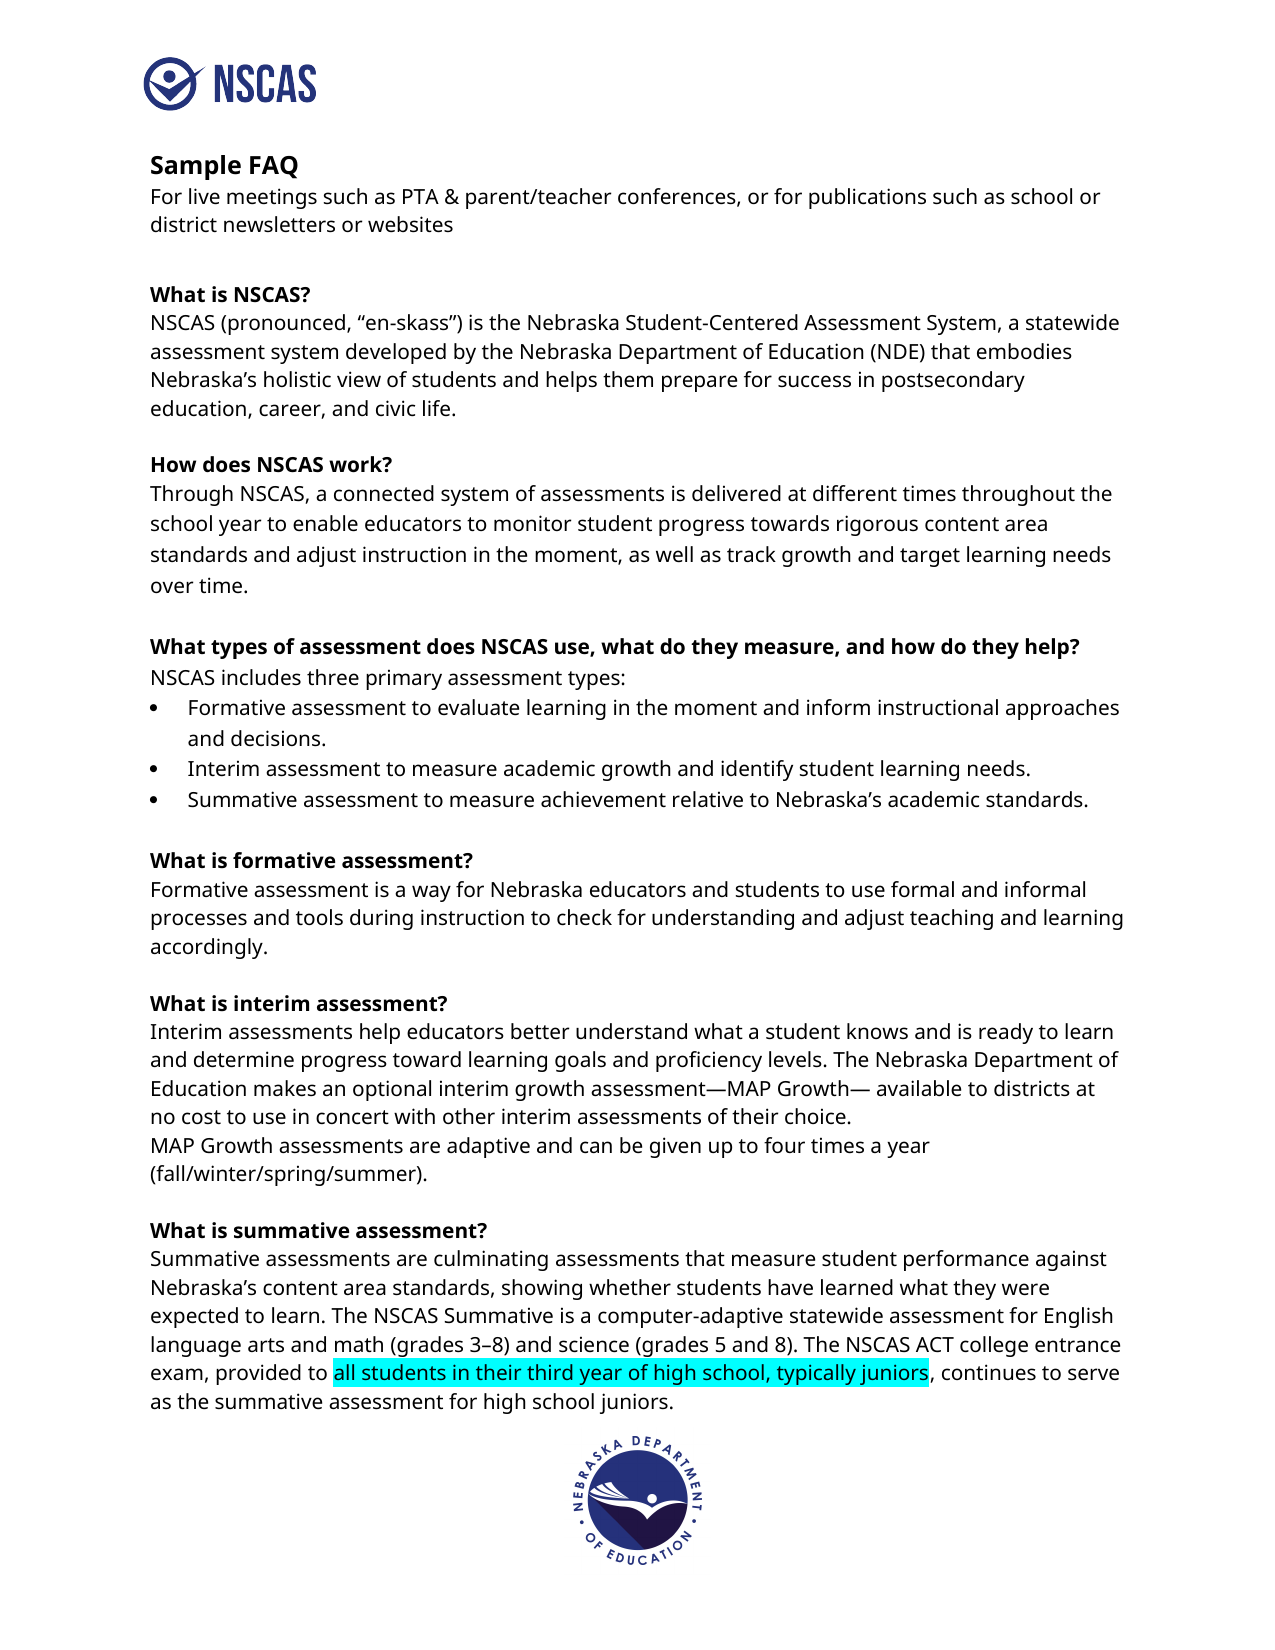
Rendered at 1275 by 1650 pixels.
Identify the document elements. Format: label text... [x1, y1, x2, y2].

picture [563, 1427, 712, 1575]
text What is formative assessment? Formative assessment is a way for Nebraska educators and students to use formal and informal processes and tools during instruction to check for understanding and adjust teaching and learning accordingly. [150, 846, 1125, 960]
list Summative assessment to measure achievement relative to Nebraska’s academic standards. [150, 785, 1125, 814]
text Through NSCAS, a connected system of assessments is delivered at different times throughout the school year to enable educators to monitor student progress towards rigorous content area standards and adjust instruction in the moment, as well as track growth and target learning needs over time. What types of assessment does NSCAS use, what do they measure, and how do they help? NSCAS includes three primary assessment types: [150, 479, 1125, 691]
list Formative assessment to evaluate learning in the moment and inform instructional approaches and decisions. [150, 693, 1125, 752]
text What is summative assessment? Summative assessments are culminating assessments that measure student performance against Nebraska’s content area standards, showing whether students have learned what they were expected to learn. The NSCAS Summative is a computer-adaptive statewide assessment for English language arts and math (grades 3–8) and science (grades 5 and 8). The NSCAS ACT college entrance exam, provided to all students in their third year of high school, typically juniors, continues to serve as the summative assessment for high school juniors. [150, 1216, 1125, 1415]
text Sample FAQ For live meetings such as PTA & parent/teacher conferences, or for publications such as school or district newsletters or websites [150, 148, 1125, 239]
list Interim assessment to measure academic growth and identify student learning needs. [150, 754, 1125, 783]
text Interim assessments help educators better understand what a student knows and is ready to learn and determine progress toward learning goals and proficiency levels. The Nebraska Department of Education makes an optional interim growth assessment—MAP Growth— available to districts at no cost to use in concert with other interim assessments of their choice. MAP Growth assessments are adaptive and can be given up to four times a year (fall/winter/spring/summer). [150, 1017, 1125, 1188]
text What is NSCAS? NSCAS (pronounced, “en-skass”) is the Nebraska Student-Centered Assessment System, a statewide assessment system developed by the Nebraska Department of Education (NDE) that embodies Nebraska’s holistic view of students and helps them prepare for success in postsecondary education, career, and civic life. How does NSCAS work? [150, 251, 1125, 479]
text What is interim assessment? [150, 989, 1125, 1017]
picture [131, 45, 329, 123]
